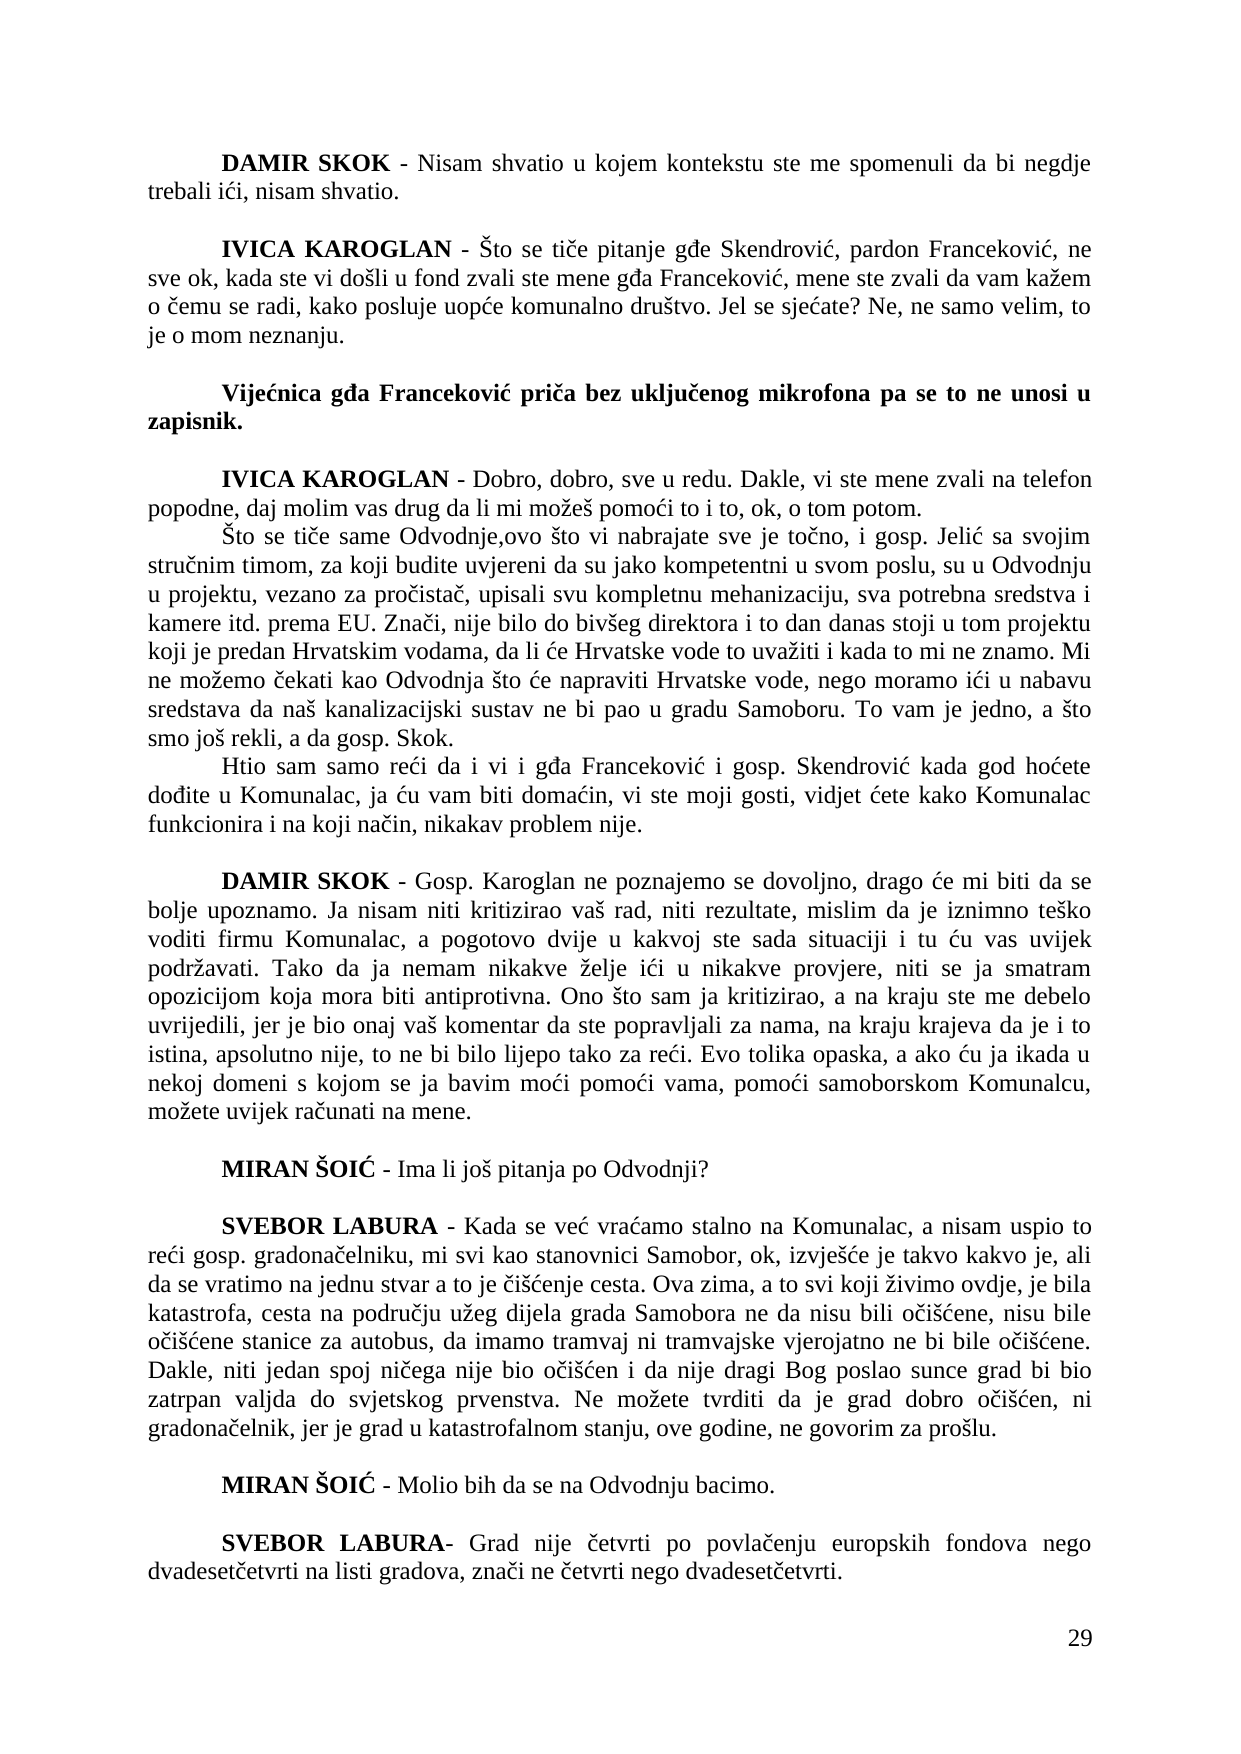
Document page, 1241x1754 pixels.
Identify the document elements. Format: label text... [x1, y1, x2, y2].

text IVICA KAROGLAN - Dobro, dobro, sve u redu. Dakle, vi ste mene zvali na telefon popodne, daj molim vas drug da li mi možeš pomoći to i to, ok, o tom potom. [148, 464, 1093, 521]
text Što se tiče same Odvodnje,ovo što vi nabrajate sve je točno, i gosp. Jelić sa svojim stručnim timom, za koji budite uvjereni da su jako kompetentni u svom poslu, su u Odvodnju u projektu, vezano za pročistač, upisali svu kompletnu mehanizaciju, sva potrebna sredstva i kamere itd. prema EU. Znači, nije bilo do bivšeg direktora i to dan danas stoji u tom projektu koji je predan Hrvatskim vodama, da li će Hrvatske vode to uvažiti i kada to mi ne znamo. Mi ne možemo čekati kao Odvodnja što će napraviti Hrvatske vode, nego moramo ići u nabavu sredstava da naš kanalizacijski sustav ne bi pao u gradu Samoboru. To vam je jedno, a što smo još rekli, a da gosp. Skok. [148, 521, 1093, 751]
text DAMIR SKOK - Gosp. Karoglan ne poznajemo se dovoljno, drago će mi biti da se bolje upoznamo. Ja nisam niti kritizirao vaš rad, niti rezultate, mislim da je iznimno teško voditi firmu Komunalac, a pogotovo dvije u kakvoj ste sada situaciji i tu ću vas uvijek podržavati. Tako da ja nemam nikakve želje ići u nikakve provjere, niti se ja smatram opozicijom koja mora biti antiprotivna. Ono što sam ja kritizirao, a na kraju ste me debelo uvrijedili, jer je bio onaj vaš komentar da ste popravljali za nama, na kraju krajeva da je i to istina, apsolutno nije, to ne bi bilo lijepo tako za reći. Evo tolika opaska, a ako ću ja ikada u nekoj domeni s kojom se ja bavim moći pomoći vama, pomoći samoborskom Komunalcu, možete uvijek računati na mene. [148, 866, 1093, 1125]
text Htio sam samo reći da i vi i gđa Franceković i gosp. Skendrović kada god hoćete dođite u Komunalac, ja ću vam biti domaćin, vi ste moji gosti, vidjet ćete kako Komunalac funkcionira i na koji način, nikakav problem nije. [148, 751, 1093, 838]
text SVEBOR LABURA- Grad nije četvrti po povlačenju europskih fondova nego dvadesetčetvrti na listi gradova, znači ne četvrti nego dvadesetčetvrti. [148, 1528, 1093, 1585]
text MIRAN ŠOIĆ - Ima li još pitanja po Odvodnji? [148, 1154, 1093, 1183]
text SVEBOR LABURA - Kada se već vraćamo stalno na Komunalac, a nisam uspio to reći gosp. gradonačelniku, mi svi kao stanovnici Samobor, ok, izvješće je takvo kakvo je, ali da se vratimo na jednu stvar a to je čišćenje cesta. Ova zima, a to svi koji živimo ovdje, je bila katastrofa, cesta na području užeg dijela grada Samobora ne da nisu bili očišćene, nisu bile očišćene stanice za autobus, da imamo tramvaj ni tramvajske vjerojatno ne bi bile očišćene. Dakle, niti jedan spoj ničega nije bio očišćen i da nije dragi Bog poslao sunce grad bi bio zatrpan valjda do svjetskog prvenstva. Ne možete tvrditi da je grad dobro očišćen, ni gradonačelnik, jer je grad u katastrofalnom stanju, ove godine, ne govorim za prošlu. [148, 1211, 1093, 1441]
text Vijećnica gđa Franceković priča bez uključenog mikrofona pa se to ne unosi u zapisnik. [148, 378, 1093, 435]
text MIRAN ŠOIĆ - Molio bih da se na Odvodnju bacimo. [148, 1470, 1093, 1499]
text IVICA KAROGLAN - Što se tiče pitanje gđe Skendrović, pardon Franceković, ne sve ok, kada ste vi došli u fond zvali ste mene gđa Franceković, mene ste zvali da vam kažem o čemu se radi, kako posluje uopće komunalno društvo. Jel se sjećate? Ne, ne samo velim, to je o mom neznanju. [148, 234, 1093, 349]
text DAMIR SKOK - Nisam shvatio u kojem kontekstu ste me spomenuli da bi negdje trebali ići, nisam shvatio. [148, 148, 1093, 205]
